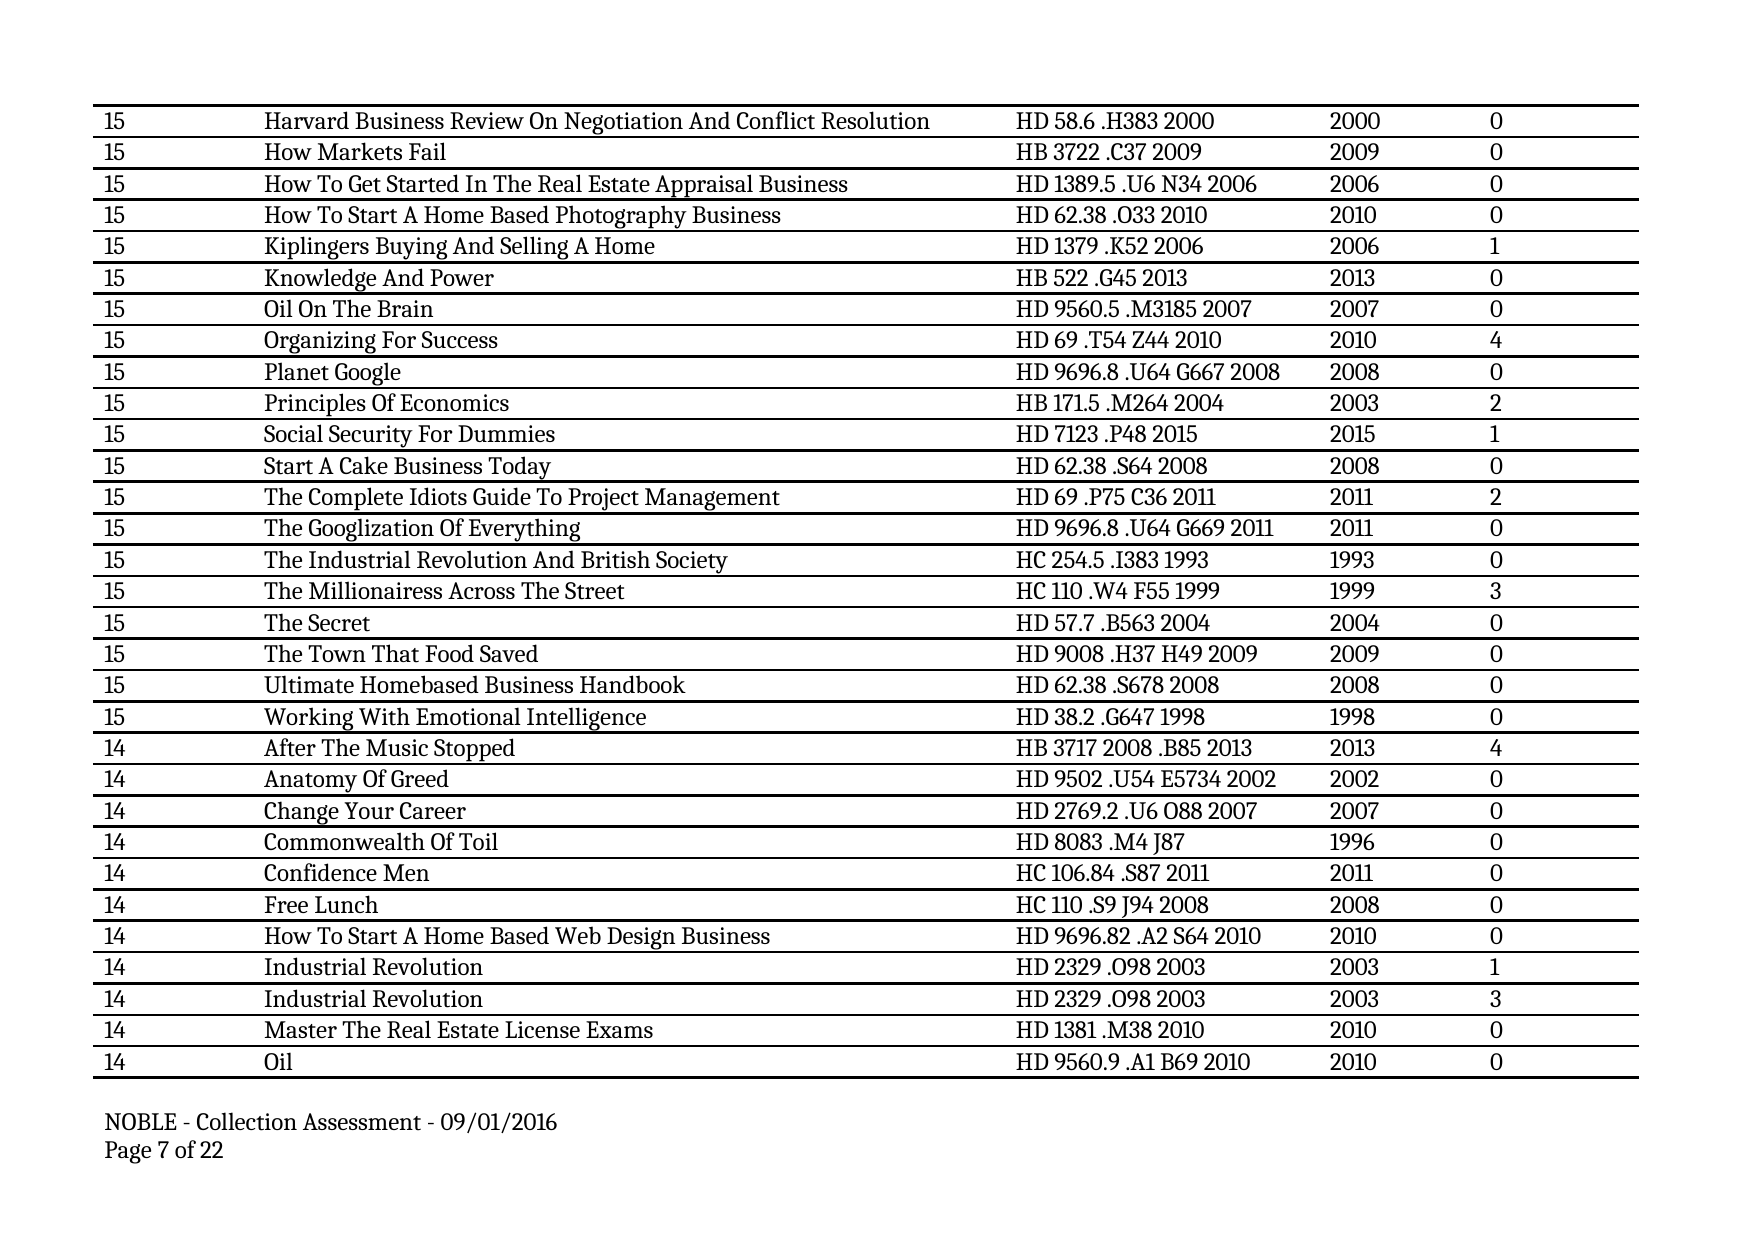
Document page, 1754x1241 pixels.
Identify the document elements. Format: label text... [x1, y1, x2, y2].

table_cell 0 [1479, 1016, 1638, 1045]
table_cell 0 [1479, 138, 1638, 167]
table_cell 2008 [1319, 891, 1478, 919]
table_cell 15 [93, 483, 253, 512]
table_cell HD 58.6 .H383 2000 [999, 107, 1319, 136]
table_cell How To Start A Home Based Photography Business [253, 201, 999, 229]
table_cell Anatomy Of Greed [253, 765, 999, 794]
table_cell HD 1389.5 .U6 N34 2006 [999, 170, 1319, 198]
table_cell 14 [93, 797, 253, 825]
table_cell 0 [1479, 640, 1638, 668]
table_cell 15 [93, 515, 253, 543]
table_cell 15 [93, 703, 253, 731]
table_cell HD 1379 .K52 2006 [999, 232, 1319, 261]
table_cell HD 7123 .P48 2015 [999, 420, 1319, 449]
table_cell 2010 [1319, 326, 1478, 355]
table_cell 2006 [1319, 170, 1478, 198]
table_cell 15 [93, 264, 253, 292]
table_cell 1996 [1319, 828, 1478, 857]
table_cell After The Music Stopped [253, 734, 999, 763]
table_cell Ultimate Homebased Business Handbook [253, 671, 999, 700]
table_cell 2008 [1319, 358, 1478, 386]
table_cell 14 [93, 765, 253, 794]
table_cell HD 69 .P75 C36 2011 [999, 483, 1319, 512]
table_cell 2015 [1319, 420, 1478, 449]
table_cell 2013 [1319, 734, 1478, 763]
table_cell 0 [1479, 608, 1638, 637]
table_cell HD 9008 .H37 H49 2009 [999, 640, 1319, 668]
table_cell HD 8083 .M4 J87 [999, 828, 1319, 857]
table_cell Change Your Career [253, 797, 999, 825]
table_cell HB 171.5 .M264 2004 [999, 389, 1319, 418]
table_cell Planet Google [253, 358, 999, 386]
table_cell HB 3722 .C37 2009 [999, 138, 1319, 167]
table_cell HD 9560.5 .M3185 2007 [999, 295, 1319, 324]
table_cell 0 [1479, 170, 1638, 198]
table_cell HD 1381 .M38 2010 [999, 1016, 1319, 1045]
table_cell 1993 [1319, 546, 1478, 574]
table_cell HB 3717 2008 .B85 2013 [999, 734, 1319, 763]
table_cell HD 9560.9 .A1 B69 2010 [999, 1047, 1319, 1076]
table_cell 0 [1479, 797, 1638, 825]
table_cell 0 [1479, 859, 1638, 888]
table_cell 2003 [1319, 389, 1478, 418]
table_cell 2013 [1319, 264, 1478, 292]
table_cell 2006 [1319, 232, 1478, 261]
table_cell 0 [1479, 264, 1638, 292]
table_cell 0 [1479, 295, 1638, 324]
table_cell 2008 [1319, 452, 1478, 480]
table_cell Kiplingers Buying And Selling A Home [253, 232, 999, 261]
table_cell 14 [93, 859, 253, 888]
table_cell 0 [1479, 201, 1638, 229]
table_cell HD 2329 .O98 2003 [999, 985, 1319, 1013]
table_cell 3 [1479, 577, 1638, 606]
table_cell HD 62.38 .S678 2008 [999, 671, 1319, 700]
table_cell 15 [93, 201, 253, 229]
table_cell 0 [1479, 671, 1638, 700]
table_cell 1999 [1319, 577, 1478, 606]
table_cell HD 9696.82 .A2 S64 2010 [999, 922, 1319, 951]
table_cell 2011 [1319, 483, 1478, 512]
table_cell 2010 [1319, 1016, 1478, 1045]
table_cell 14 [93, 828, 253, 857]
table_cell HC 110 .S9 J94 2008 [999, 891, 1319, 919]
table_cell 1998 [1319, 703, 1478, 731]
table_cell Social Security For Dummies [253, 420, 999, 449]
table_cell Knowledge And Power [253, 264, 999, 292]
table_cell 2009 [1319, 138, 1478, 167]
table_cell HD 57.7 .B563 2004 [999, 608, 1319, 637]
table_cell 1 [1479, 420, 1638, 449]
table_cell HC 106.84 .S87 2011 [999, 859, 1319, 888]
table_cell 0 [1479, 546, 1638, 574]
table_cell Oil [253, 1047, 999, 1076]
table_cell HC 254.5 .I383 1993 [999, 546, 1319, 574]
table_cell The Complete Idiots Guide To Project Management [253, 483, 999, 512]
table_cell 15 [93, 107, 253, 136]
table_cell The Secret [253, 608, 999, 637]
table_cell HD 69 .T54 Z44 2010 [999, 326, 1319, 355]
table_cell 14 [93, 953, 253, 982]
table_cell 1 [1479, 232, 1638, 261]
table_cell 14 [93, 891, 253, 919]
table_cell Industrial Revolution [253, 985, 999, 1013]
table_cell 2 [1479, 483, 1638, 512]
table_cell The Googlization Of Everything [253, 515, 999, 543]
table_cell 15 [93, 546, 253, 574]
table_cell 15 [93, 326, 253, 355]
table_cell 0 [1479, 1047, 1638, 1076]
table_cell 0 [1479, 452, 1638, 480]
table_cell HD 9696.8 .U64 G667 2008 [999, 358, 1319, 386]
table_cell 2003 [1319, 953, 1478, 982]
table_cell HC 110 .W4 F55 1999 [999, 577, 1319, 606]
table_cell 0 [1479, 703, 1638, 731]
table_cell 2002 [1319, 765, 1478, 794]
table_cell HB 522 .G45 2013 [999, 264, 1319, 292]
table_cell 15 [93, 420, 253, 449]
table_cell 0 [1479, 107, 1638, 136]
table_cell The Millionairess Across The Street [253, 577, 999, 606]
table_cell Master The Real Estate License Exams [253, 1016, 999, 1045]
table_cell Free Lunch [253, 891, 999, 919]
table_cell 2010 [1319, 201, 1478, 229]
table_cell 2010 [1319, 1047, 1478, 1076]
table_cell 15 [93, 232, 253, 261]
table_cell 2007 [1319, 797, 1478, 825]
table_cell 2008 [1319, 671, 1478, 700]
table_cell 0 [1479, 828, 1638, 857]
table_cell The Town That Food Saved [253, 640, 999, 668]
table_cell 2010 [1319, 922, 1478, 951]
table_cell Principles Of Economics [253, 389, 999, 418]
table_cell 2004 [1319, 608, 1478, 637]
table_cell HD 2769.2 .U6 O88 2007 [999, 797, 1319, 825]
table_cell 2000 [1319, 107, 1478, 136]
table_cell 2007 [1319, 295, 1478, 324]
table_cell Working With Emotional Intelligence [253, 703, 999, 731]
table_cell HD 2329 .O98 2003 [999, 953, 1319, 982]
table_cell 4 [1479, 326, 1638, 355]
table_cell How To Get Started In The Real Estate Appraisal Business [253, 170, 999, 198]
table_cell HD 38.2 .G647 1998 [999, 703, 1319, 731]
table_cell 15 [93, 358, 253, 386]
table_cell 0 [1479, 358, 1638, 386]
table_cell 2011 [1319, 859, 1478, 888]
table_cell Oil On The Brain [253, 295, 999, 324]
table_cell 2003 [1319, 985, 1478, 1013]
table_cell 1 [1479, 953, 1638, 982]
table_cell 15 [93, 577, 253, 606]
table_cell HD 9696.8 .U64 G669 2011 [999, 515, 1319, 543]
table_cell 15 [93, 671, 253, 700]
table_cell 14 [93, 922, 253, 951]
table_cell 14 [93, 734, 253, 763]
table_cell 2 [1479, 389, 1638, 418]
table_cell HD 9502 .U54 E5734 2002 [999, 765, 1319, 794]
table_cell 15 [93, 640, 253, 668]
table_cell 2011 [1319, 515, 1478, 543]
table_cell 15 [93, 138, 253, 167]
table_cell 4 [1479, 734, 1638, 763]
table_cell 0 [1479, 891, 1638, 919]
table_cell 0 [1479, 515, 1638, 543]
table_cell 3 [1479, 985, 1638, 1013]
table_cell How Markets Fail [253, 138, 999, 167]
table_cell 0 [1479, 765, 1638, 794]
table_cell 14 [93, 1047, 253, 1076]
table_cell 14 [93, 1016, 253, 1045]
table_cell 0 [1479, 922, 1638, 951]
table_cell 15 [93, 389, 253, 418]
table_cell HD 62.38 .S64 2008 [999, 452, 1319, 480]
table_cell Commonwealth Of Toil [253, 828, 999, 857]
table_cell 15 [93, 608, 253, 637]
table_cell Organizing For Success [253, 326, 999, 355]
table_cell Industrial Revolution [253, 953, 999, 982]
table_cell Start A Cake Business Today [253, 452, 999, 480]
table_cell HD 62.38 .O33 2010 [999, 201, 1319, 229]
table_cell 15 [93, 452, 253, 480]
table_cell How To Start A Home Based Web Design Business [253, 922, 999, 951]
table_cell 14 [93, 985, 253, 1013]
table_cell Harvard Business Review On Negotiation And Conflict Resolution [253, 107, 999, 136]
table_cell 15 [93, 295, 253, 324]
table_cell 15 [93, 170, 253, 198]
table_cell The Industrial Revolution And British Society [253, 546, 999, 574]
table_cell 2009 [1319, 640, 1478, 668]
table_cell Confidence Men [253, 859, 999, 888]
